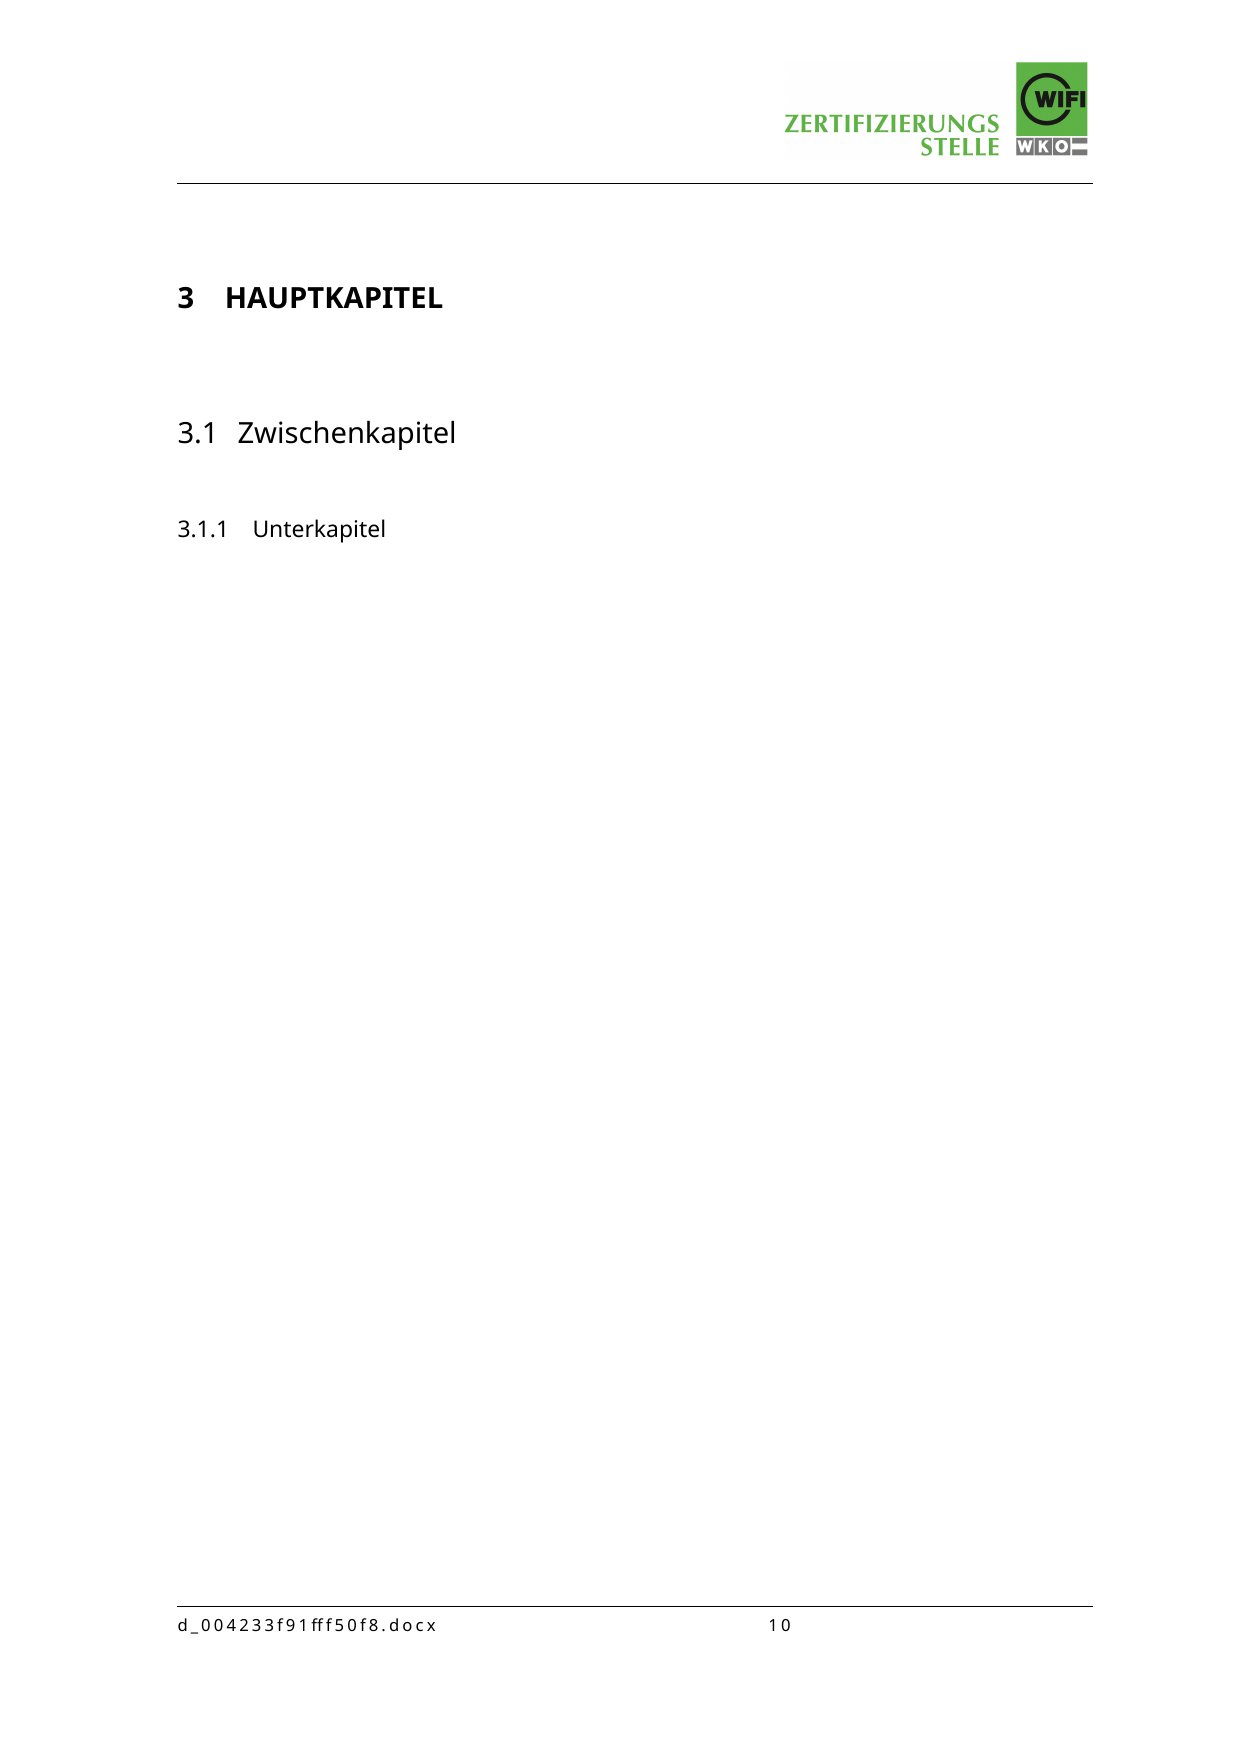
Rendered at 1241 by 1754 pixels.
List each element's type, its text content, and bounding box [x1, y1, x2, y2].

picture [784, 62, 1088, 160]
subtitle Unterkapitel [177, 513, 1093, 544]
subtitle Zwischenkapitel [177, 412, 1093, 452]
subtitle Hauptkapitel [177, 278, 1093, 317]
